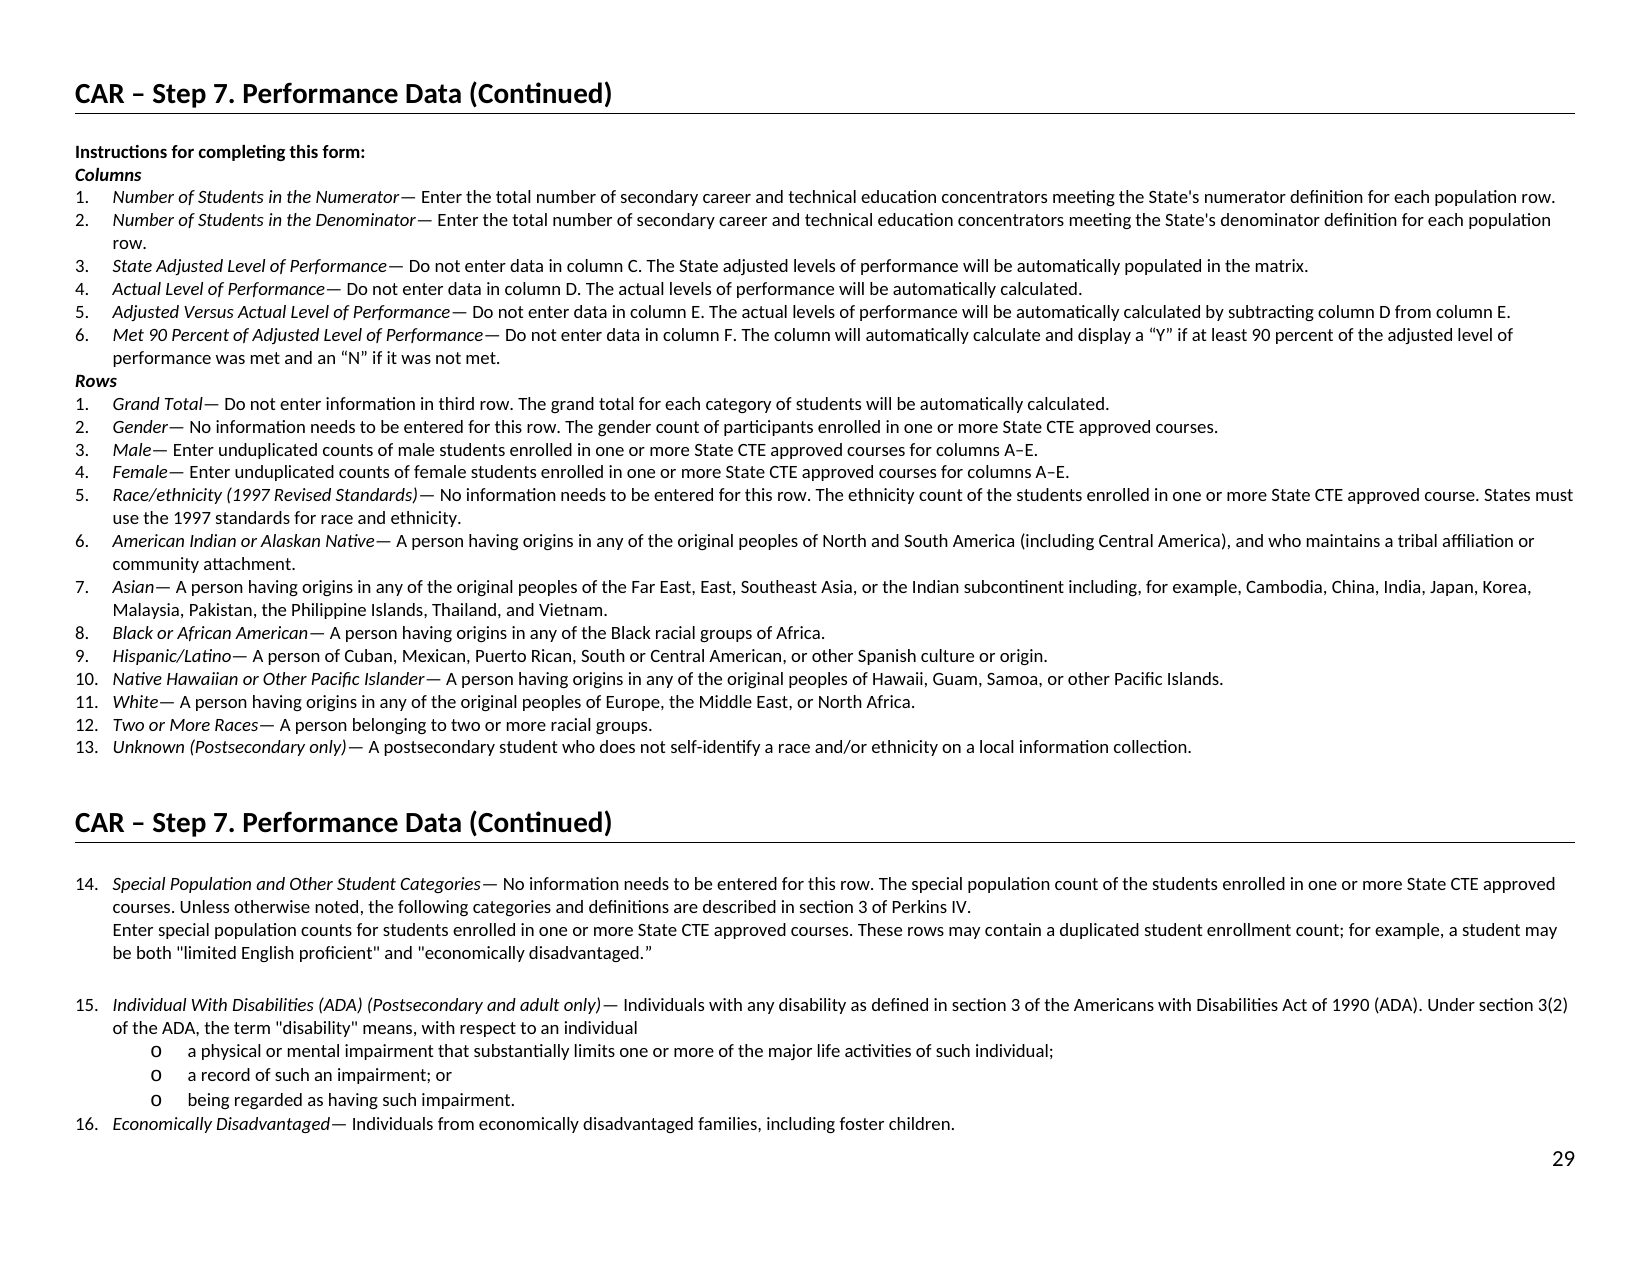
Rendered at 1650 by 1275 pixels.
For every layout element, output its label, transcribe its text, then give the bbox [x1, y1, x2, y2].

text Rows [75, 369, 1575, 392]
list Number of Students in the Denominator— Enter the total number of secondary career and technical education concentrators meeting the State's denominator definition for each population row. [75, 209, 1575, 254]
list Adjusted Versus Actual Level of Performance— Do not enter data in column E. The actual levels of performance will be automatically calculated by subtracting column D from column E. [75, 300, 1575, 323]
list Actual Level of Performance— Do not enter data in column D. The actual levels of performance will be automatically calculated. [75, 277, 1575, 300]
list Number of Students in the Numerator— Enter the total number of secondary career and technical education concentrators meeting the State's numerator definition for each population row. [75, 186, 1575, 209]
list Gender— No information needs to be entered for this row. The gender count of participants enrolled in one or more State CTE approved courses. [75, 415, 1575, 438]
list Black or African American— A person having origins in any of the Black racial groups of Africa. [75, 621, 1575, 644]
list Individual With Disabilities (ADA) (Postsecondary and adult only)— Individuals with any disability as defined in section 3 of the Americans with Disabilities Act of 1990 (ADA). Under section 3(2) of the ADA, the term "disability" means, with respect to an individual [75, 993, 1575, 1039]
list being regarded as having such impairment. [150, 1088, 1575, 1112]
list Two or More Races— A person belonging to two or more racial groups. [75, 713, 1575, 736]
list a physical or mental impairment that substantially limits one or more of the major life activities of such individual; [150, 1039, 1575, 1063]
text Instructions for completing this form: [75, 140, 1575, 163]
list Special Population and Other Student Categories— No information needs to be entered for this row. The special population count of the students enrolled in one or more State CTE approved courses. Unless otherwise noted, the following categories and definitions are described in section 3 of Perkins IV. Enter special population counts for students enrolled in one or more State CTE approved courses. These rows may contain a duplicated student enrollment count; for example, a student may be both "limited English proficient" and "economically disadvantaged.” [75, 872, 1575, 964]
list American Indian or Alaskan Native— A person having origins in any of the original peoples of North and South America (including Central America), and who maintains a tribal affiliation or community attachment. [75, 529, 1575, 575]
list Met 90 Percent of Adjusted Level of Performance— Do not enter data in column F. The column will automatically calculate and display a “Y” if at least 90 percent of the adjusted level of performance was met and an “N” if it was not met. [75, 323, 1575, 369]
list Grand Total— Do not enter information in third row. The grand total for each category of students will be automatically calculated. [75, 392, 1575, 415]
list Race/ethnicity (1997 Revised Standards)— No information needs to be entered for this row. The ethnicity count of the students enrolled in one or more State CTE approved course. States must use the 1997 standards for race and ethnicity. [75, 484, 1575, 529]
list Hispanic/Latino— A person of Cuban, Mexican, Puerto Rican, South or Central American, or other Spanish culture or origin. [75, 644, 1575, 667]
text CAR – Step 7. Performance Data (Continued) [75, 804, 1575, 842]
list Female— Enter unduplicated counts of female students enrolled in one or more State CTE approved courses for columns A–E. [75, 461, 1575, 484]
list Native Hawaiian or Other Pacific Islander— A person having origins in any of the original peoples of Hawaii, Guam, Samoa, or other Pacific Islands. [75, 667, 1575, 690]
list Asian— A person having origins in any of the original peoples of the Far East, East, Southeast Asia, or the Indian subcontinent including, for example, Cambodia, China, India, Japan, Korea, Malaysia, Pakistan, the Philippine Islands, Thailand, and Vietnam. [75, 575, 1575, 621]
list Unknown (Postsecondary only)— A postsecondary student who does not self-identify a race and/or ethnicity on a local information collection. [75, 736, 1575, 759]
text CAR – Step 7. Performance Data (Continued) [75, 75, 1575, 113]
text Columns [75, 163, 1575, 186]
list Economically Disadvantaged— Individuals from economically disadvantaged families, including foster children. [75, 1112, 1575, 1135]
list White— A person having origins in any of the original peoples of Europe, the Middle East, or North Africa. [75, 690, 1575, 713]
list a record of such an impairment; or [150, 1063, 1575, 1088]
list State Adjusted Level of Performance— Do not enter data in column C. The State adjusted levels of performance will be automatically populated in the matrix. [75, 254, 1575, 277]
list Male— Enter unduplicated counts of male students enrolled in one or more State CTE approved courses for columns A–E. [75, 438, 1575, 461]
